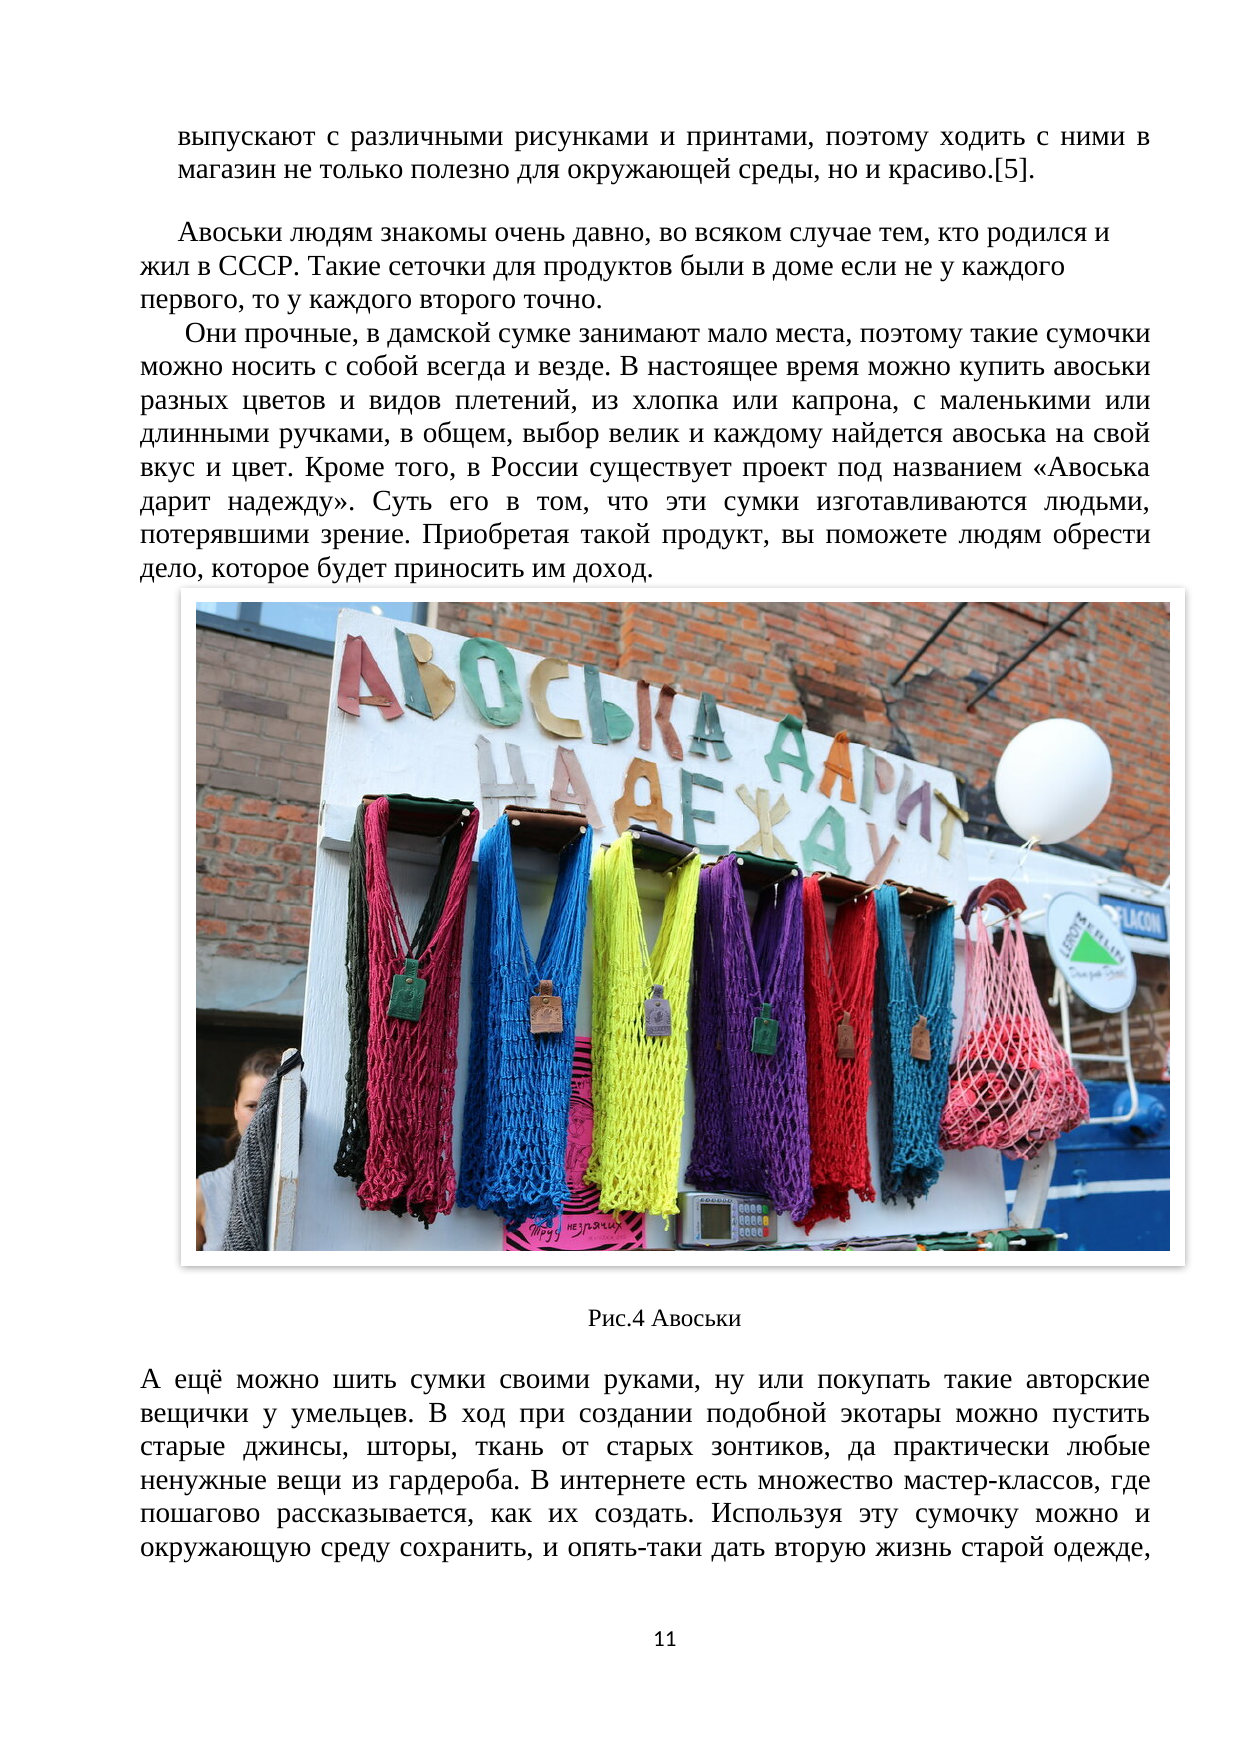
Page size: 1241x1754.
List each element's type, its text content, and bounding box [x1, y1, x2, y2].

text Авоськи людям знакомы очень давно, во всяком случае тем, кто родился и жил в СССР. Такие сеточки для продуктов были в доме если не у каждого первого, то у каждого второго точно. [140, 214, 1152, 315]
picture [196, 602, 1170, 1251]
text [177, 118, 1152, 185]
text Они прочные, в дамской сумке занимают мало места, поэтому такие сумочки можно носить с собой всегда и везде. В настоящее время можно купить авоськи разных цветов и видов плетений, из хлопка или капрона, с маленькими или длинными ручками, в общем, выбор велик и каждому найдется авоська на свой вкус и цвет. Кроме того, в России существует проект под названием «Авоська дарит надежду». Суть его в том, что эти сумки изготавливаются людьми, потерявшими зрение. Приобретая такой продукт, вы поможете людям обрести дело, которое будет приносить им доход. [140, 315, 1152, 583]
text Рис.4 Авоськи [140, 1303, 1152, 1332]
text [140, 1361, 1152, 1562]
